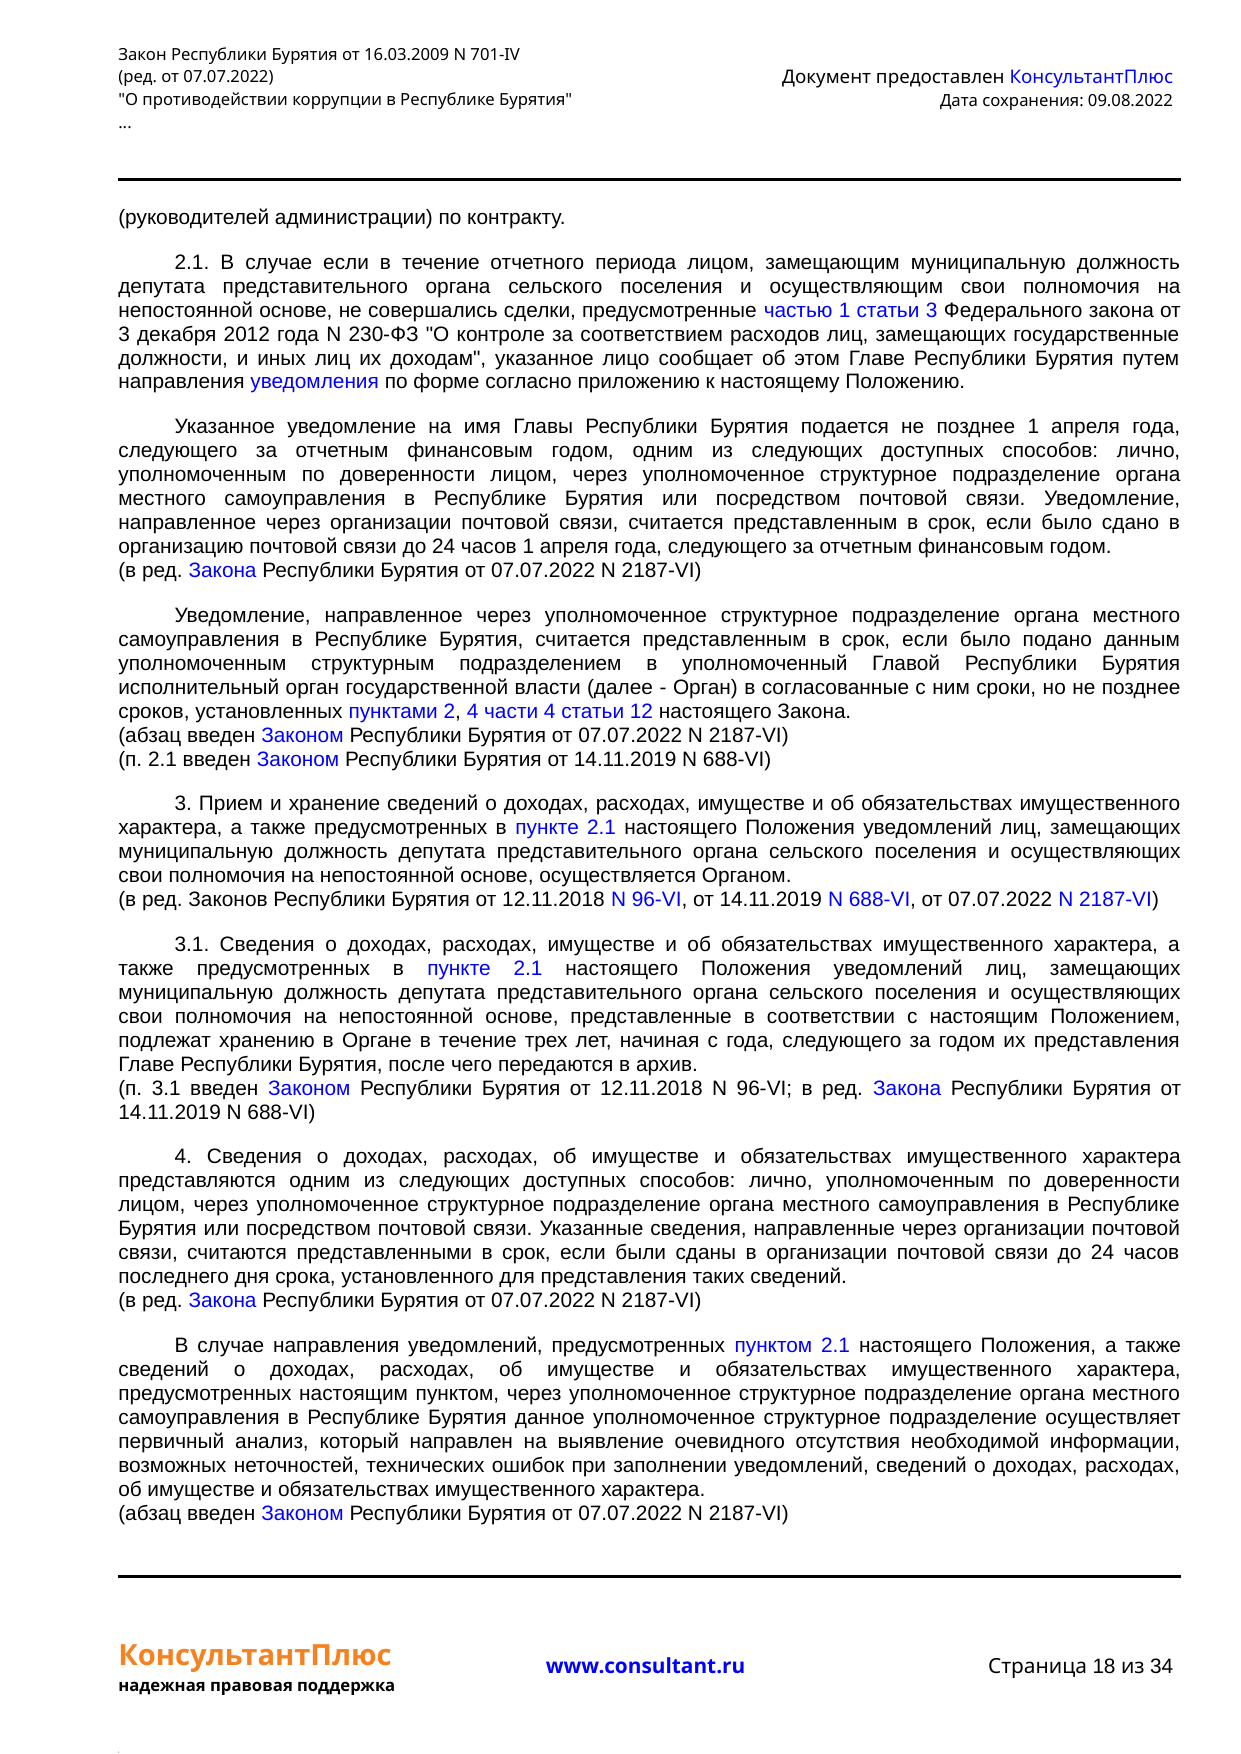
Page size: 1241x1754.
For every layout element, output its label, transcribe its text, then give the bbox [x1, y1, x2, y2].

text (в ред. Закона Республики Бурятия от 07.07.2022 N 2187-VI) [118, 558, 1181, 582]
text (в ред. Закона Республики Бурятия от 07.07.2022 N 2187-VI) [118, 1288, 1181, 1312]
text (абзац введен Законом Республики Бурятия от 07.07.2022 N 2187-VI) [118, 722, 1181, 746]
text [118, 205, 1181, 229]
text Уведомление, направленное через уполномоченное структурное подразделение органа местного самоуправления в Республике Бурятия, считается представленным в срок, если было подано данным уполномоченным структурным подразделением в уполномоченный Главой Республики Бурятия исполнительный орган государственной власти (далее - Орган) в согласованные с ним сроки, но не позднее сроков, установленных пунктами 2, 4 части 4 статьи 12 настоящего Закона. [118, 603, 1181, 722]
text 3.1. Сведения о доходах, расходах, имуществе и об обязательствах имущественного характера, а также предусмотренных в пункте 2.1 настоящего Положения уведомлений лиц, замещающих муниципальную должность депутата представительного органа сельского поселения и осуществляющих свои полномочия на непостоянной основе, представленные в соответствии с настоящим Положением, подлежат хранению в Органе в течение трех лет, начиная с года, следующего за годом их представления Главе Республики Бурятия, после чего передаются в архив. [118, 932, 1181, 1076]
text (в ред. Законов Республики Бурятия от 12.11.2018 N 96-VI, от 14.11.2019 N 688-VI, от 07.07.2022 N 2187-VI) [118, 887, 1181, 911]
text 3. Прием и хранение сведений о доходах, расходах, имуществе и об обязательствах имущественного характера, а также предусмотренных в пункте 2.1 настоящего Положения уведомлений лиц, замещающих муниципальную должность депутата представительного органа сельского поселения и осуществляющих свои полномочия на непостоянной основе, осуществляется Органом. [118, 791, 1181, 887]
text (абзац введен Законом Республики Бурятия от 07.07.2022 N 2187-VI) [118, 1501, 1181, 1524]
text В случае направления уведомлений, предусмотренных пунктом 2.1 настоящего Положения, а также сведений о доходах, расходах, об имуществе и обязательствах имущественного характера, предусмотренных настоящим пунктом, через уполномоченное структурное подразделение органа местного самоуправления в Республике Бурятия данное уполномоченное структурное подразделение осуществляет первичный анализ, который направлен на выявление очевидного отсутствия необходимой информации, возможных неточностей, технических ошибок при заполнении уведомлений, сведений о доходах, расходах, об имуществе и обязательствах имущественного характера. [118, 1333, 1181, 1501]
text 2.1. В случае если в течение отчетного периода лицом, замещающим муниципальную должность депутата представительного органа сельского поселения и осуществляющим свои полномочия на непостоянной основе, не совершались сделки, предусмотренные частью 1 статьи 3 Федерального закона от 3 декабря 2012 года N 230-ФЗ "О контроле за соответствием расходов лиц, замещающих государственные должности, и иных лиц их доходам", указанное лицо сообщает об этом Главе Республики Бурятия путем направления уведомления по форме согласно приложению к настоящему Положению. [118, 249, 1181, 393]
text 4. Сведения о доходах, расходах, об имуществе и обязательствах имущественного характера представляются одним из следующих доступных способов: лично, уполномоченным по доверенности лицом, через уполномоченное структурное подразделение органа местного самоуправления в Республике Бурятия или посредством почтовой связи. Указанные сведения, направленные через организации почтовой связи, считаются представленными в срок, если были сданы в организации почтовой связи до 24 часов последнего дня срока, установленного для представления таких сведений. [118, 1144, 1181, 1288]
text Указанное уведомление на имя Главы Республики Бурятия подается не позднее 1 апреля года, следующего за отчетным финансовым годом, одним из следующих доступных способов: лично, уполномоченным по доверенности лицом, через уполномоченное структурное подразделение органа местного самоуправления в Республике Бурятия или посредством почтовой связи. Уведомление, направленное через организации почтовой связи, считается представленным в срок, если было сдано в организацию почтовой связи до 24 часов 1 апреля года, следующего за отчетным финансовым годом. [118, 414, 1181, 558]
text (п. 2.1 введен Законом Республики Бурятия от 14.11.2019 N 688-VI) [118, 746, 1181, 770]
text (п. 3.1 введен Законом Республики Бурятия от 12.11.2018 N 96-VI; в ред. Закона Республики Бурятия от 14.11.2019 N 688-VI) [118, 1076, 1181, 1123]
